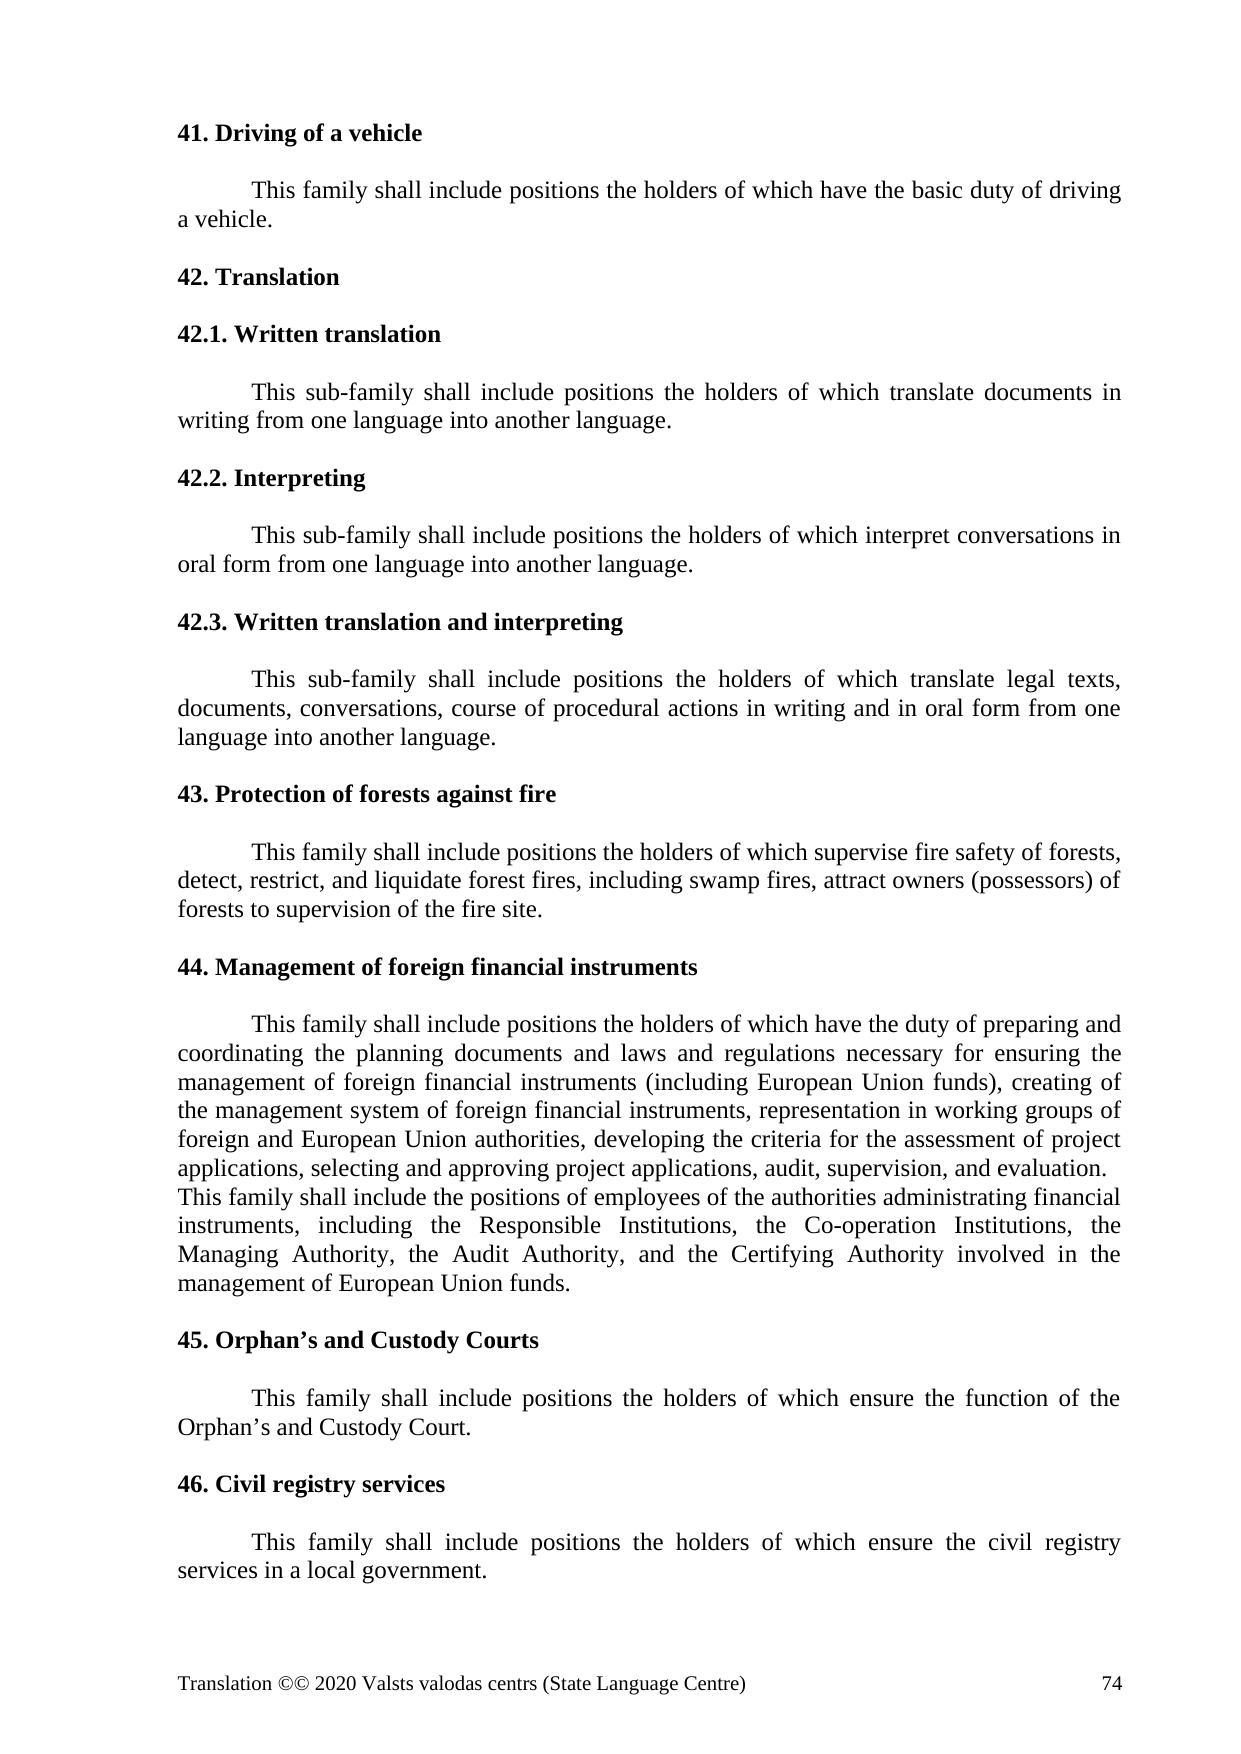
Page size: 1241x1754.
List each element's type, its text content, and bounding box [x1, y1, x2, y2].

text This sub-family shall include positions the holders of which translate legal texts, documents, conversations, course of procedural actions in writing and in oral form from one language into another language. [177, 664, 1122, 751]
text This family shall include positions the holders of which have the basic duty of driving a vehicle. [177, 176, 1122, 233]
text This family shall include positions the holders of which supervise fire safety of forests, detect, restrict, and liquidate forest fires, including swamp fires, attract owners (possessors) of forests to supervision of the fire site. [177, 837, 1122, 923]
text 46. Civil registry services [177, 1469, 1122, 1498]
text This sub-family shall include positions the holders of which interpret conversations in oral form from one language into another language. [177, 521, 1122, 578]
text This family shall include positions the holders of which ensure the civil registry services in a local government. [177, 1527, 1122, 1584]
text 42.2. Interpreting [177, 463, 1122, 492]
text 43. Protection of forests against fire [177, 779, 1122, 808]
text This family shall include positions the holders of which have the duty of preparing and coordinating the planning documents and laws and regulations necessary for ensuring the management of foreign financial instruments (including European Union funds), creating of the management system of foreign financial instruments, representation in working groups of foreign and European Union authorities, developing the criteria for the assessment of project applications, selecting and approving project applications, audit, supervision, and evaluation. [177, 1009, 1122, 1182]
text This family shall include the positions of employees of the authorities administrating financial instruments, including the Responsible Institutions, the Co-operation Institutions, the Managing Authority, the Audit Authority, and the Certifying Authority involved in the management of European Union funds. [177, 1182, 1122, 1297]
text This family shall include positions the holders of which ensure the function of the Orphan’s and Custody Court. [177, 1383, 1122, 1441]
text 42. Translation [177, 262, 1122, 291]
text 41. Driving of a vehicle [177, 118, 1122, 147]
text This sub-family shall include positions the holders of which translate documents in writing from one language into another language. [177, 377, 1122, 434]
text 42.1. Written translation [177, 319, 1122, 348]
text 44. Management of foreign financial instruments [177, 952, 1122, 981]
text 42.3. Written translation and interpreting [177, 607, 1122, 636]
text 45. Orphan’s and Custody Courts [177, 1326, 1122, 1354]
